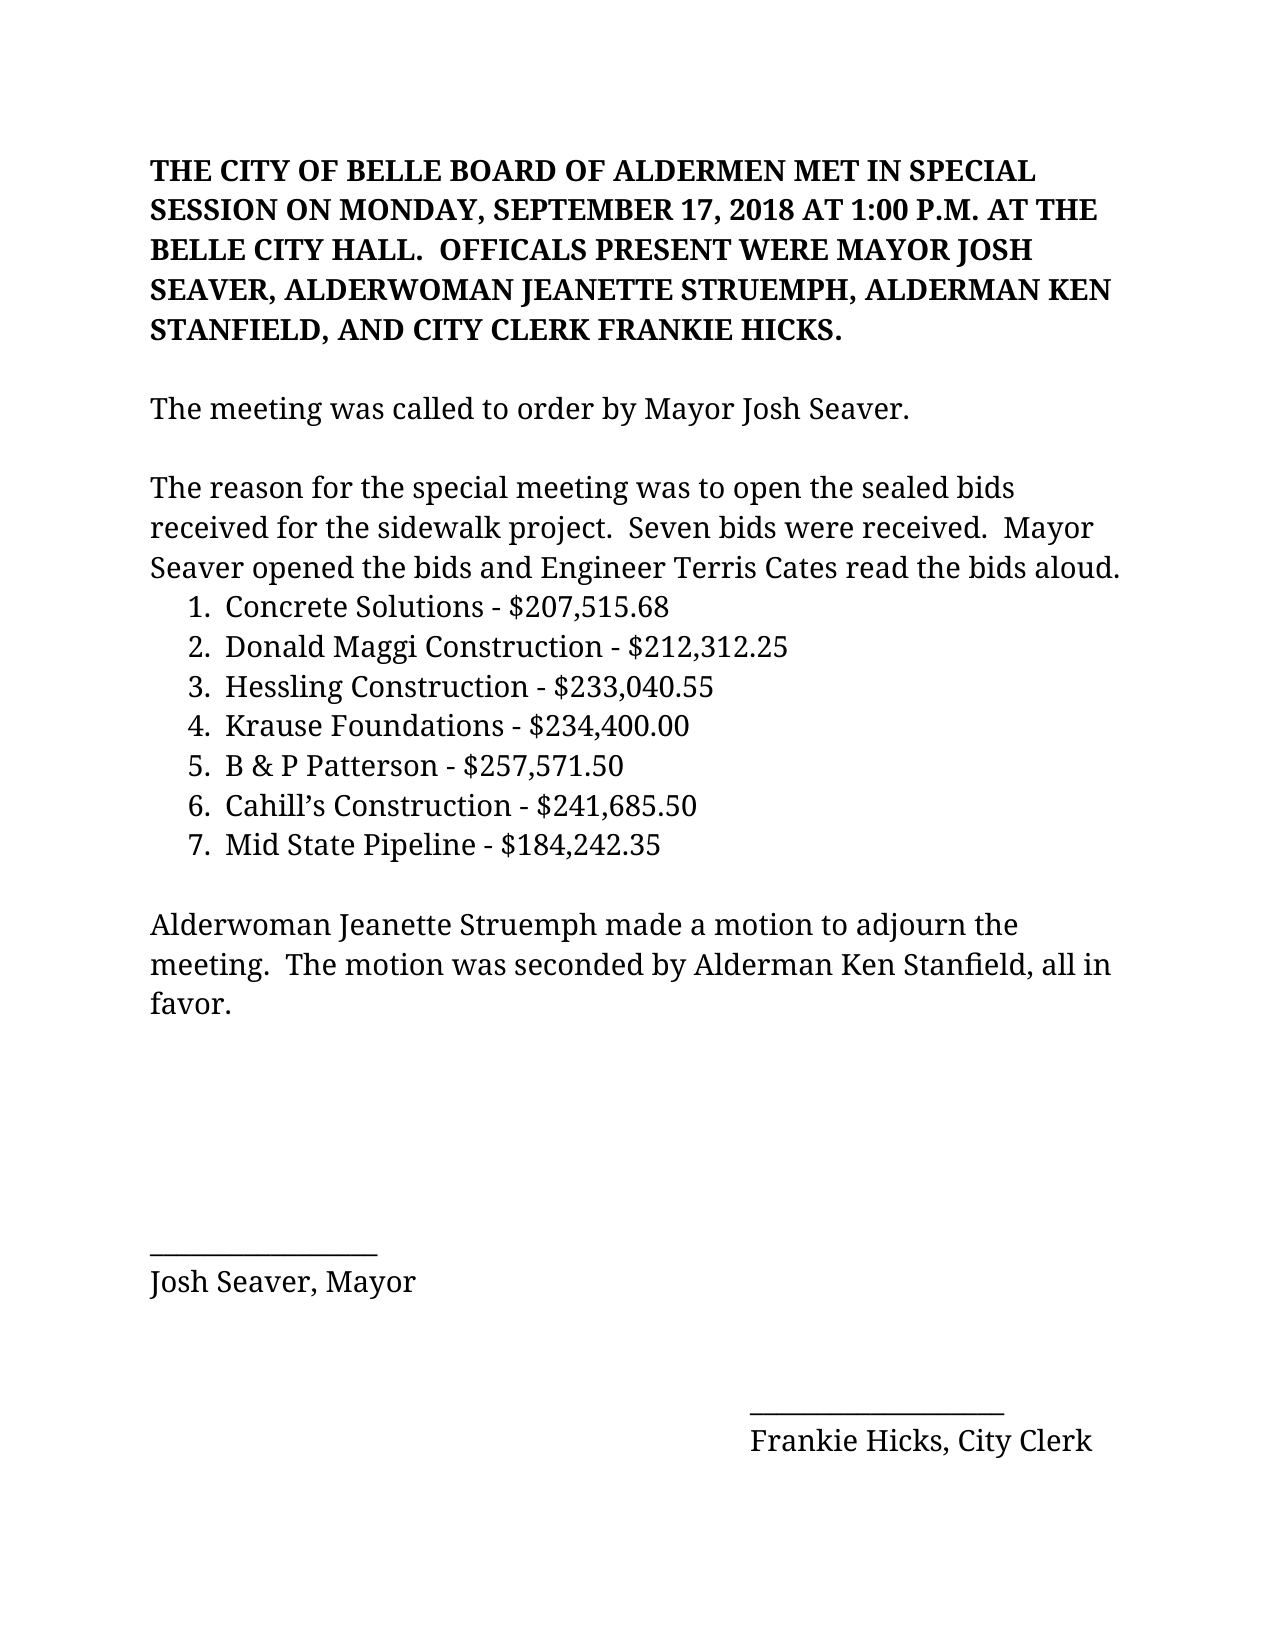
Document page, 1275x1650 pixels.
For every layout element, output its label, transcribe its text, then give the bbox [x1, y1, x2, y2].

text THE CITY OF BELLE BOARD OF ALDERMEN MET IN SPECIAL SESSION ON MONDAY, SEPTEMBER 17, 2018 AT 1:00 P.M. AT THE BELLE CITY HALL. OFFICALS PRESENT WERE MAYOR JOSH SEAVER, ALDERWOMAN JEANETTE STRUEMPH, ALDERMAN KEN STANFIELD, AND CITY CLERK FRANKIE HICKS. [150, 150, 1125, 348]
text Alderwoman Jeanette Struemph made a motion to adjourn the meeting. The motion was seconded by Alderman Ken Stanfield, all in favor. [150, 904, 1125, 1023]
list Concrete Solutions - $207,515.68 [187, 587, 1125, 626]
list Hessling Construction - $233,040.55 [187, 666, 1125, 706]
text Frankie Hicks, City Clerk [150, 1420, 1125, 1460]
text _________________ [150, 1222, 1125, 1261]
text Josh Seaver, Mayor [150, 1261, 1125, 1301]
list Cahill’s Construction - $241,685.50 [187, 785, 1125, 825]
text The meeting was called to order by Mayor Josh Seaver. [150, 388, 1125, 428]
list Mid State Pipeline - $184,242.35 [187, 825, 1125, 864]
text ___________________ [150, 1380, 1125, 1420]
list Krause Foundations - $234,400.00 [187, 706, 1125, 745]
text The reason for the special meeting was to open the sealed bids received for the sidewalk project. Seven bids were received. Mayor Seaver opened the bids and Engineer Terris Cates read the bids aloud. [150, 467, 1125, 587]
list Donald Maggi Construction - $212,312.25 [187, 626, 1125, 666]
list B & P Patterson - $257,571.50 [187, 745, 1125, 785]
